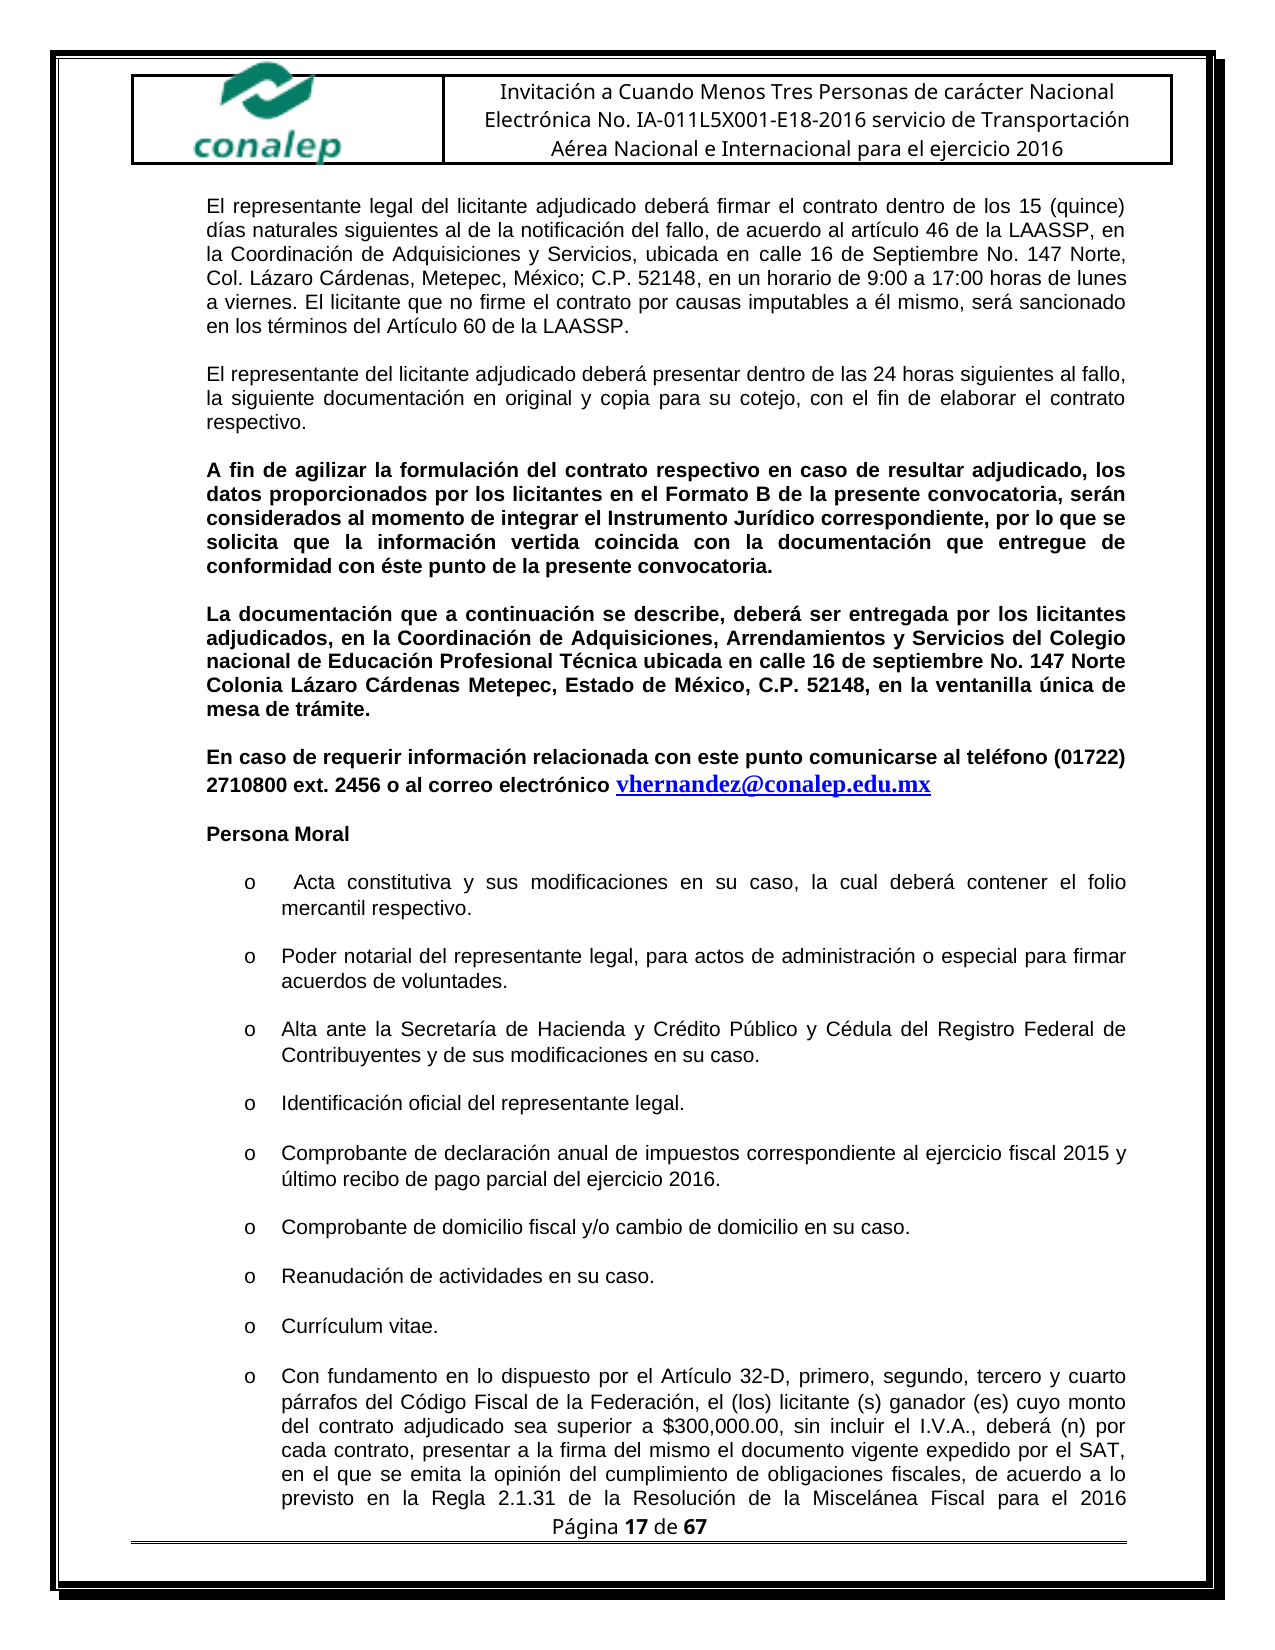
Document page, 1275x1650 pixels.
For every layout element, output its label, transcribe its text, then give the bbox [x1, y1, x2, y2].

text Persona Moral [206, 822, 1127, 846]
list Reanudación de actividades en su caso. [244, 1264, 1127, 1290]
list Identificación oficial del representante legal. [244, 1091, 1127, 1117]
list Acta constitutiva y sus modificaciones en su caso, la cual deberá contener el folio mercantil respectivo. [244, 870, 1127, 919]
list Comprobante de domicilio fiscal y/o cambio de domicilio en su caso. [244, 1214, 1127, 1240]
text A fin de agilizar la formulación del contrato respectivo en caso de resultar adjudicado, los datos proporcionados por los licitantes en el Formato B de la presente convocatoria, serán considerados al momento de integrar el Instrumento Jurídico correspondiente, por lo que se solicita que la información vertida coincida con la documentación que entregue de conformidad con éste punto de la presente convocatoria. [206, 458, 1127, 577]
text El representante legal del licitante adjudicado deberá firmar el contrato dentro de los 15 (quince) días naturales siguientes al de la notificación del fallo, de acuerdo al artículo 46 de la LAASSP, en la Coordinación de Adquisiciones y Servicios, ubicada en calle 16 de Septiembre No. 147 Norte, Col. Lázaro Cárdenas, Metepec, México; C.P. 52148, en un horario de 9:00 a 17:00 horas de lunes a viernes. El licitante que no firme el contrato por causas imputables a él mismo, será sancionado en los términos del Artículo 60 de la LAASSP. [206, 194, 1127, 338]
list Currículum vitae. [244, 1314, 1127, 1340]
list Poder notarial del representante legal, para actos de administración o especial para firmar acuerdos de voluntades. [244, 943, 1127, 993]
list Alta ante la Secretaría de Hacienda y Crédito Público y Cédula del Registro Federal de Contribuyentes y de sus modificaciones en su caso. [244, 1017, 1127, 1067]
list Comprobante de declaración anual de impuestos correspondiente al ejercicio fiscal 2015 y último recibo de pago parcial del ejercicio 2016. [244, 1141, 1127, 1191]
text La documentación que a continuación se describe, deberá ser entregada por los licitantes adjudicados, en la Coordinación de Adquisiciones, Arrendamientos y Servicios del Colegio nacional de Educación Profesional Técnica ubicada en calle 16 de septiembre No. 147 Norte Colonia Lázaro Cárdenas Metepec, Estado de México, C.P. 52148, en la ventanilla única de mesa de trámite. [206, 601, 1127, 721]
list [244, 1364, 1127, 1509]
text En caso de requerir información relacionada con este punto comunicarse al teléfono (01722) 2710800 ext. 2456 o al correo electrónico vhernandez@conalep.edu.mx [206, 745, 1127, 798]
text El representante del licitante adjudicado deberá presentar dentro de las 24 horas siguientes al fallo, la siguiente documentación en original y copia para su cotejo, con el fin de elaborar el contrato respectivo. [206, 362, 1127, 434]
